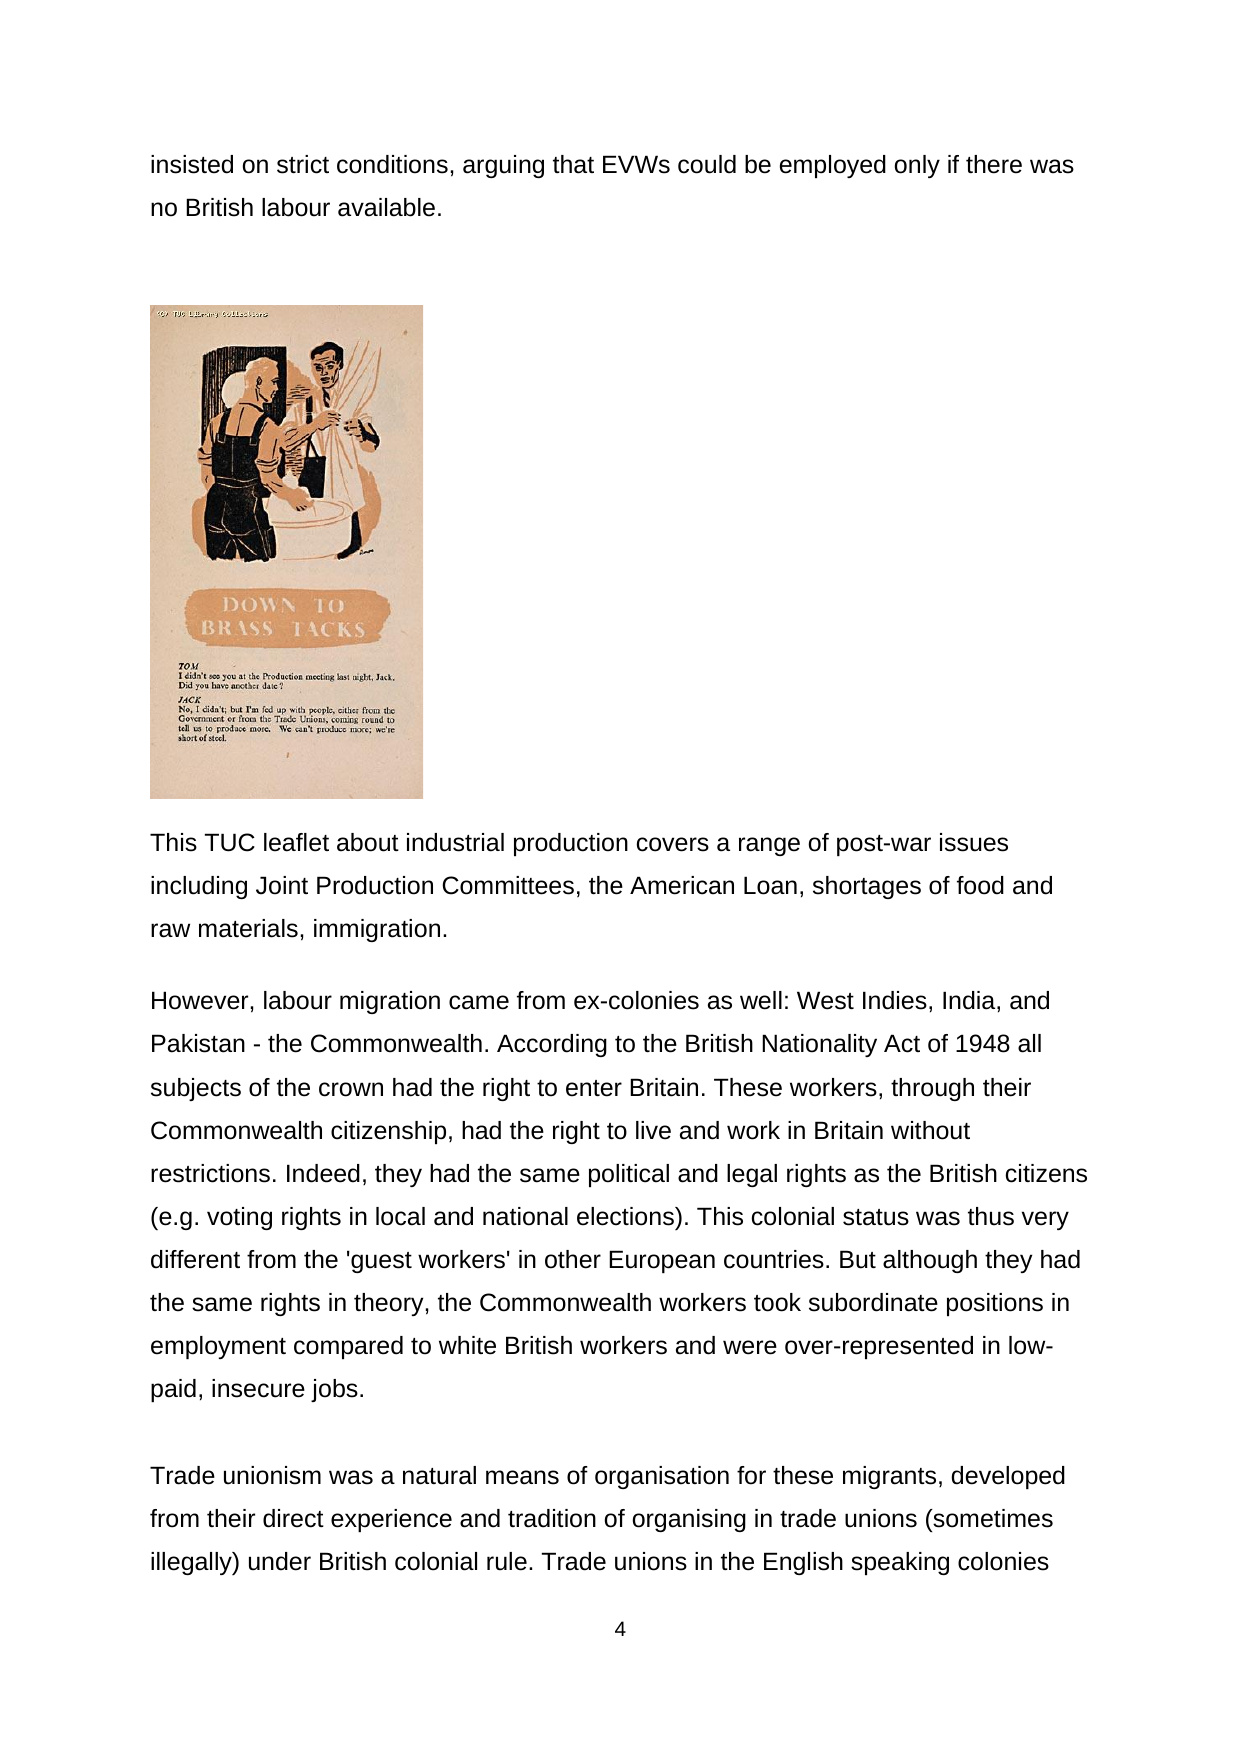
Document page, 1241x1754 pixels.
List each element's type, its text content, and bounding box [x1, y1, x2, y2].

picture [150, 305, 424, 799]
text This TUC leaflet about industrial production covers a range of post-war issues including Joint Production Committees, the American Loan, shortages of food and raw materials, immigration. [150, 828, 1090, 943]
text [150, 986, 1090, 1576]
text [150, 150, 1090, 222]
